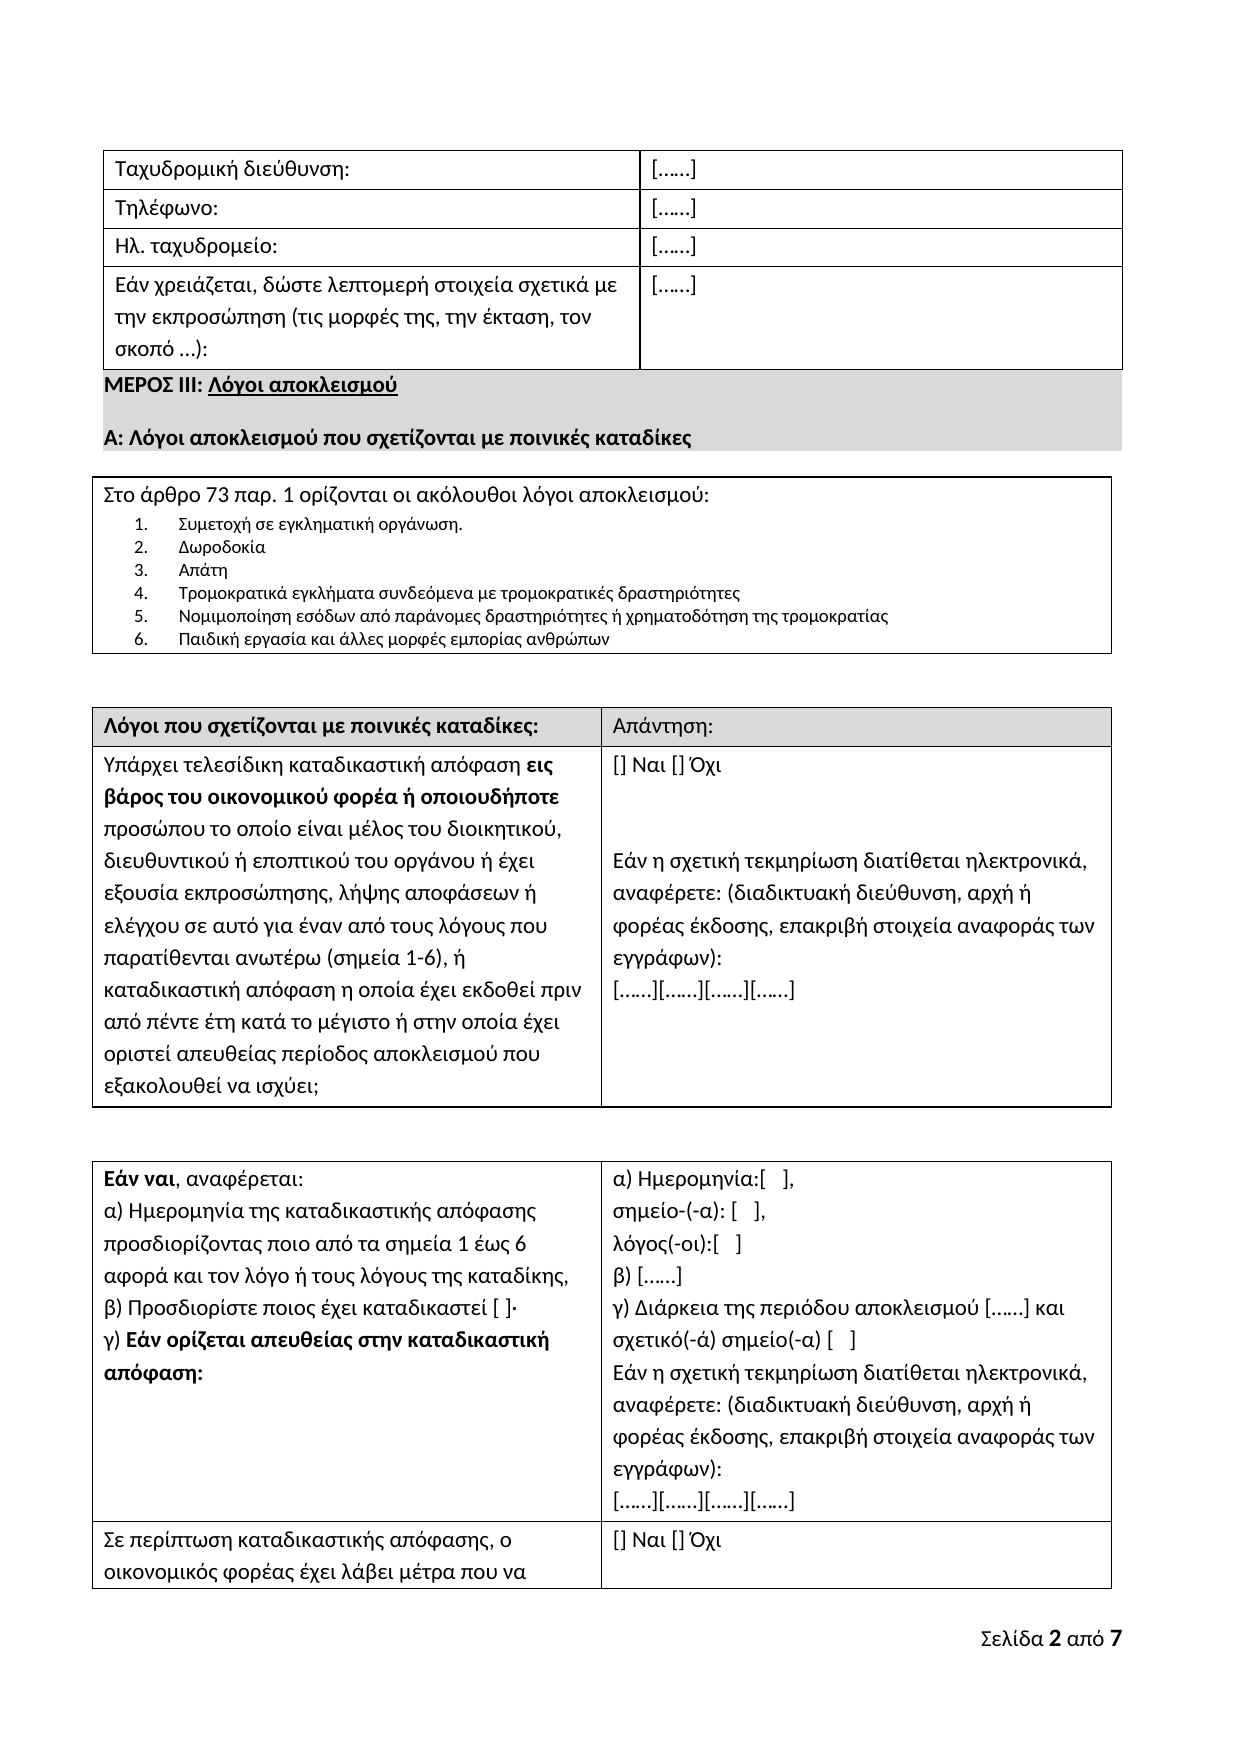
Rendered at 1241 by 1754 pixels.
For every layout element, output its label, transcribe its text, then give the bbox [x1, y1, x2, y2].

table_cell Υπάρχει τελεσίδικη καταδικαστική απόφαση εις βάρος του οικονομικού φορέα ή οποιουδήποτε προσώπου το οποίο είναι μέλος του διοικητικού, διευθυντικού ή εποπτικού του οργάνου ή έχει εξουσία εκπροσώπησης, λήψης αποφάσεων ή ελέγχου σε αυτό για έναν από τους λόγους που παρατίθενται ανωτέρω (σημεία 1-6), ή καταδικαστική απόφαση η οποία έχει εκδοθεί πριν από πέντε έτη κατά το μέγιστο ή στην οποία έχει οριστεί απευθείας περίοδος αποκλεισμού που εξακολουθεί να ισχύει; [93, 747, 601, 1106]
table_cell [] Ναι [] Όχι [602, 1522, 1111, 1588]
table_cell Ταχυδρομική διεύθυνση: [104, 151, 639, 189]
table_header Λόγοι που σχετίζονται με ποινικές καταδίκες: [93, 708, 601, 746]
table_cell Τηλέφωνο: [104, 190, 639, 227]
table_cell [……] [641, 190, 1122, 227]
table_header Απάντηση: [602, 708, 1111, 746]
table_header Εάν ναι, αναφέρεται: α) Ημερομηνία της καταδικαστικής απόφασης προσδιορίζοντας ποιο από τα σημεία 1 έως 6 αφορά και τον λόγο ή τους λόγους της καταδίκης, β) Προσδιορίστε ποιος έχει καταδικαστεί [ ]· γ) Εάν ορίζεται απευθείας στην καταδικαστική απόφαση: [93, 1162, 601, 1521]
table_header Στο άρθρο 73 παρ. 1 ορίζονται οι ακόλουθοι λόγοι αποκλεισμού: Συμετοχή σε εγκληματική οργάνωση. Δωροδοκία Απάτη Τρομοκρατικά εγκλήματα συνδεόμενα με τρομοκρατικές δραστηριότητες Νομιμοποίηση εσόδων από παράνομες δραστηριότητες ή χρηματοδότηση της τρομοκρατίας Παιδική εργασία και άλλες μορφές εμπορίας ανθρώπων [93, 478, 1111, 653]
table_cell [93, 1522, 601, 1588]
table_cell [……] [641, 151, 1122, 189]
table_cell [] Ναι [] Όχι Εάν η σχετική τεκμηρίωση διατίθεται ηλεκτρονικά, αναφέρετε: (διαδικτυακή διεύθυνση, αρχή ή φορέας έκδοσης, επακριβή στοιχεία αναφοράς των εγγράφων): [……][……][……][……] [602, 747, 1111, 1106]
table_cell Εάν χρειάζεται, δώστε λεπτομερή στοιχεία σχετικά με την εκπροσώπηση (τις μορφές της, την έκταση, τον σκοπό …): [104, 267, 639, 369]
table_cell Ηλ. ταχυδρομείο: [104, 229, 639, 266]
table_header α) Ημερομηνία:[ ], σημείο-(-α): [ ], λόγος(-οι):[ ] β) [……] γ) Διάρκεια της περιόδου αποκλεισμού [……] και σχετικό(-ά) σημείο(-α) [ ] Εάν η σχετική τεκμηρίωση διατίθεται ηλεκτρονικά, αναφέρετε: (διαδικτυακή διεύθυνση, αρχή ή φορέας έκδοσης, επακριβή στοιχεία αναφοράς των εγγράφων): [……][……][……][……] [602, 1162, 1111, 1521]
table_cell [……] [641, 267, 1122, 369]
text Α: Λόγοι αποκλεισμού που σχετίζονται με ποινικές καταδίκες [103, 423, 1122, 451]
text ΜΕΡΟΣ ΙΙI: Λόγοι αποκλεισμού [103, 370, 1122, 398]
table_cell [……] [641, 229, 1122, 266]
